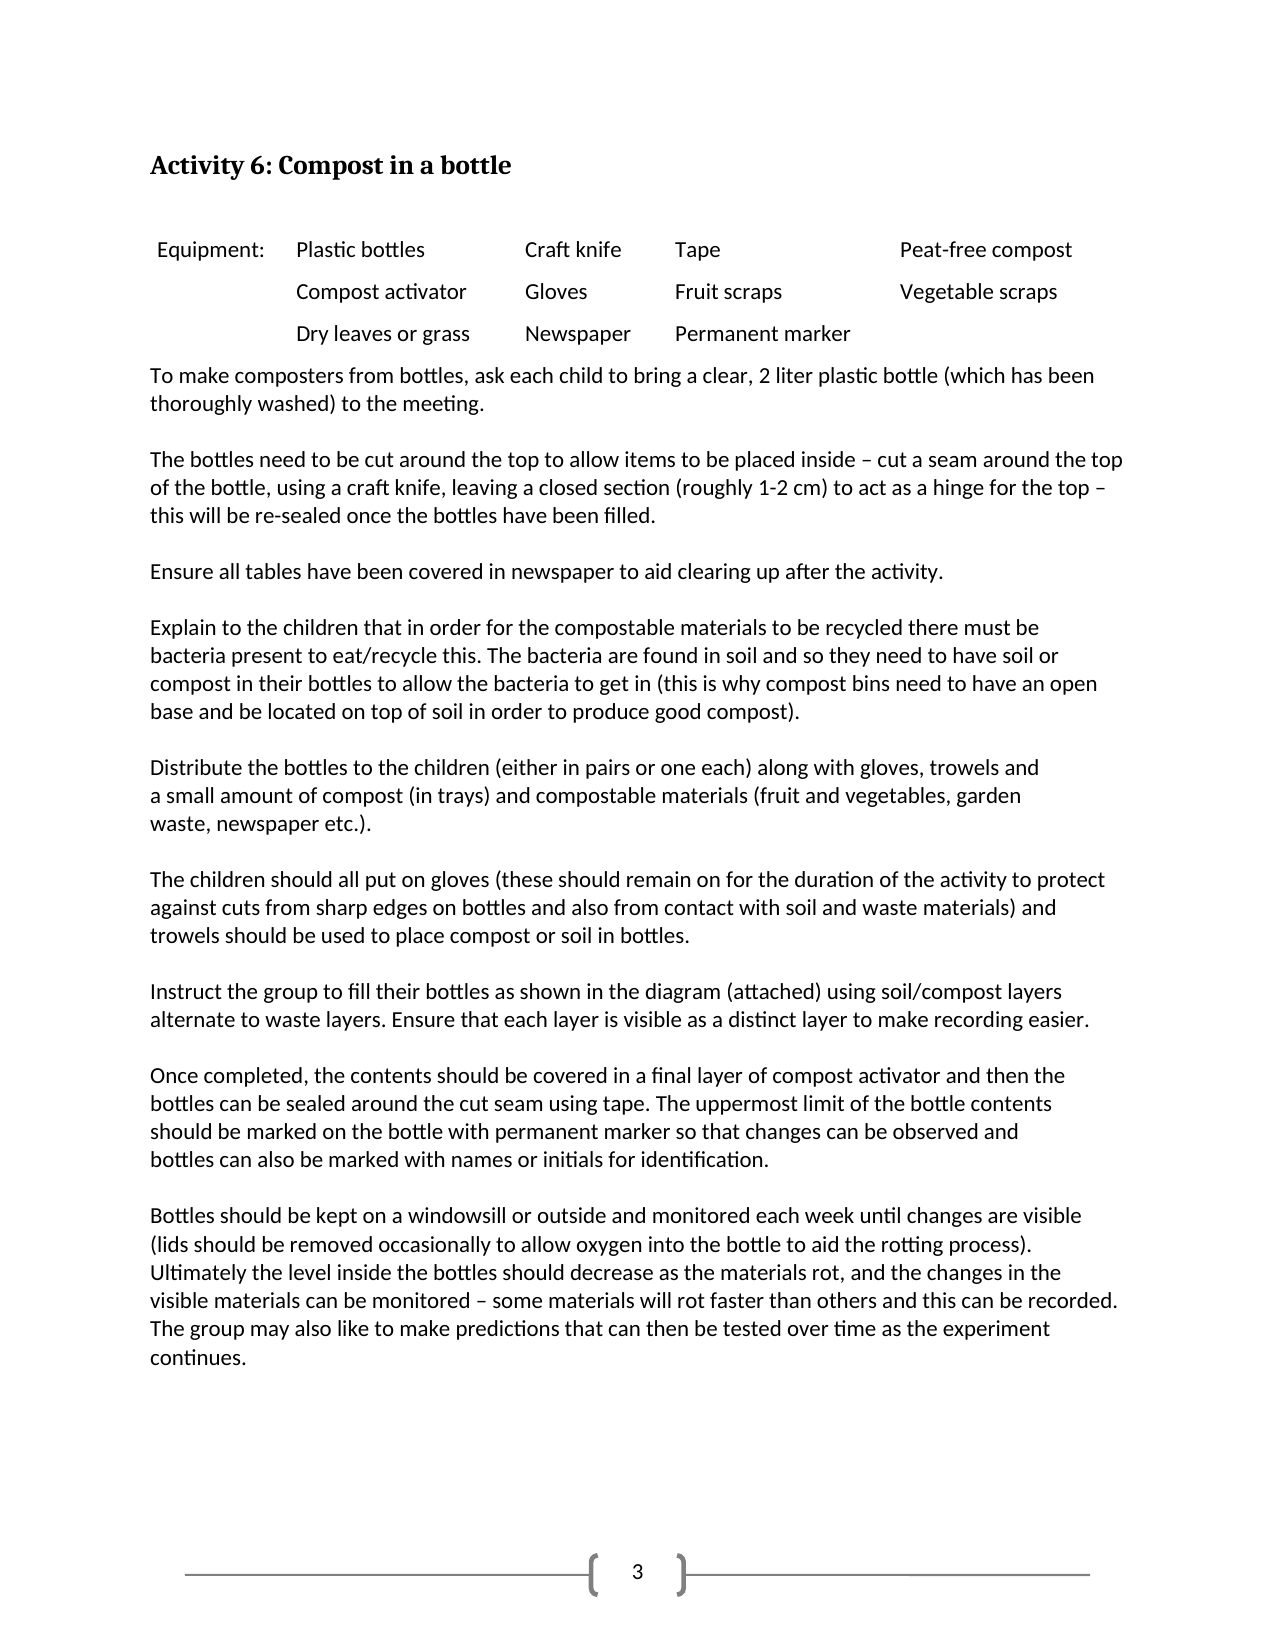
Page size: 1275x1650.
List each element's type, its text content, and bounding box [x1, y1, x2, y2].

text Bottles should be kept on a windowsill or outside and monitored each week until changes are visible (lids should be removed occasionally to allow oxygen into the bottle to aid the rotting process). Ultimately the level inside the bottles should decrease as the materials rot, and the changes in the visible materials can be monitored – some materials will rot faster than others and this can be recorded. The group may also like to make predictions that can then be tested over time as the experiment continues. [150, 1201, 1125, 1371]
text Once completed, the contents should be covered in a final layer of compost activator and then the bottles can be sealed around the cut seam using tape. The uppermost limit of the bottle contents should be marked on the bottle with permanent marker so that changes can be observed and bottles can also be marked with names or initials for identification. [150, 1061, 1078, 1173]
text To make composters from bottles, ask each child to bring a clear, 2 liter plastic bottle (which has been thoroughly washed) to the meeting. [150, 361, 1098, 417]
text Distribute the bottles to the children (either in pairs or one each) along with gloves, trowels and a small amount of compost (in trays) and compostable materials (fruit and vegetables, garden waste, newspaper etc.). [150, 753, 1055, 837]
text Compost activator Gloves Fruit scraps Vegetable scraps [296, 277, 1125, 305]
text Activity 6: Compost in a bottle [150, 150, 1125, 181]
text Equipment: Plastic bottles Craft knife Tape Peat-free compost [150, 235, 1125, 263]
text The children should all put on gloves (these should remain on for the duration of the activity to protect against cuts from sharp edges on bottles and also from contact with soil and waste materials) and trowels should be used to place compost or soil in bottles. [150, 865, 1113, 949]
text Instruct the group to fill their bottles as shown in the diagram (attached) using soil/compost layers alternate to waste layers. Ensure that each layer is visible as a distinct layer to make recording easier. [150, 977, 1125, 1033]
text Explain to the children that in order for the compostable materials to be recycled there must be bacteria present to eat/recycle this. The bacteria are found in soil and so they need to have soil or compost in their bottles to allow the bacteria to get in (this is why compost bins need to have an open base and be located on top of soil in order to produce good compost). [150, 613, 1113, 725]
text The bottles need to be cut around the top to allow items to be placed inside – cut a seam around the top of the bottle, using a craft knife, leaving a closed section (roughly 1-2 cm) to act as a hinge for the top – this will be re-sealed once the bottles have been filled. [150, 445, 1125, 529]
text Dry leaves or grass Newspaper Permanent marker [296, 319, 1125, 347]
text Ensure all tables have been covered in newspaper to aid clearing up after the activity. [150, 557, 1088, 585]
